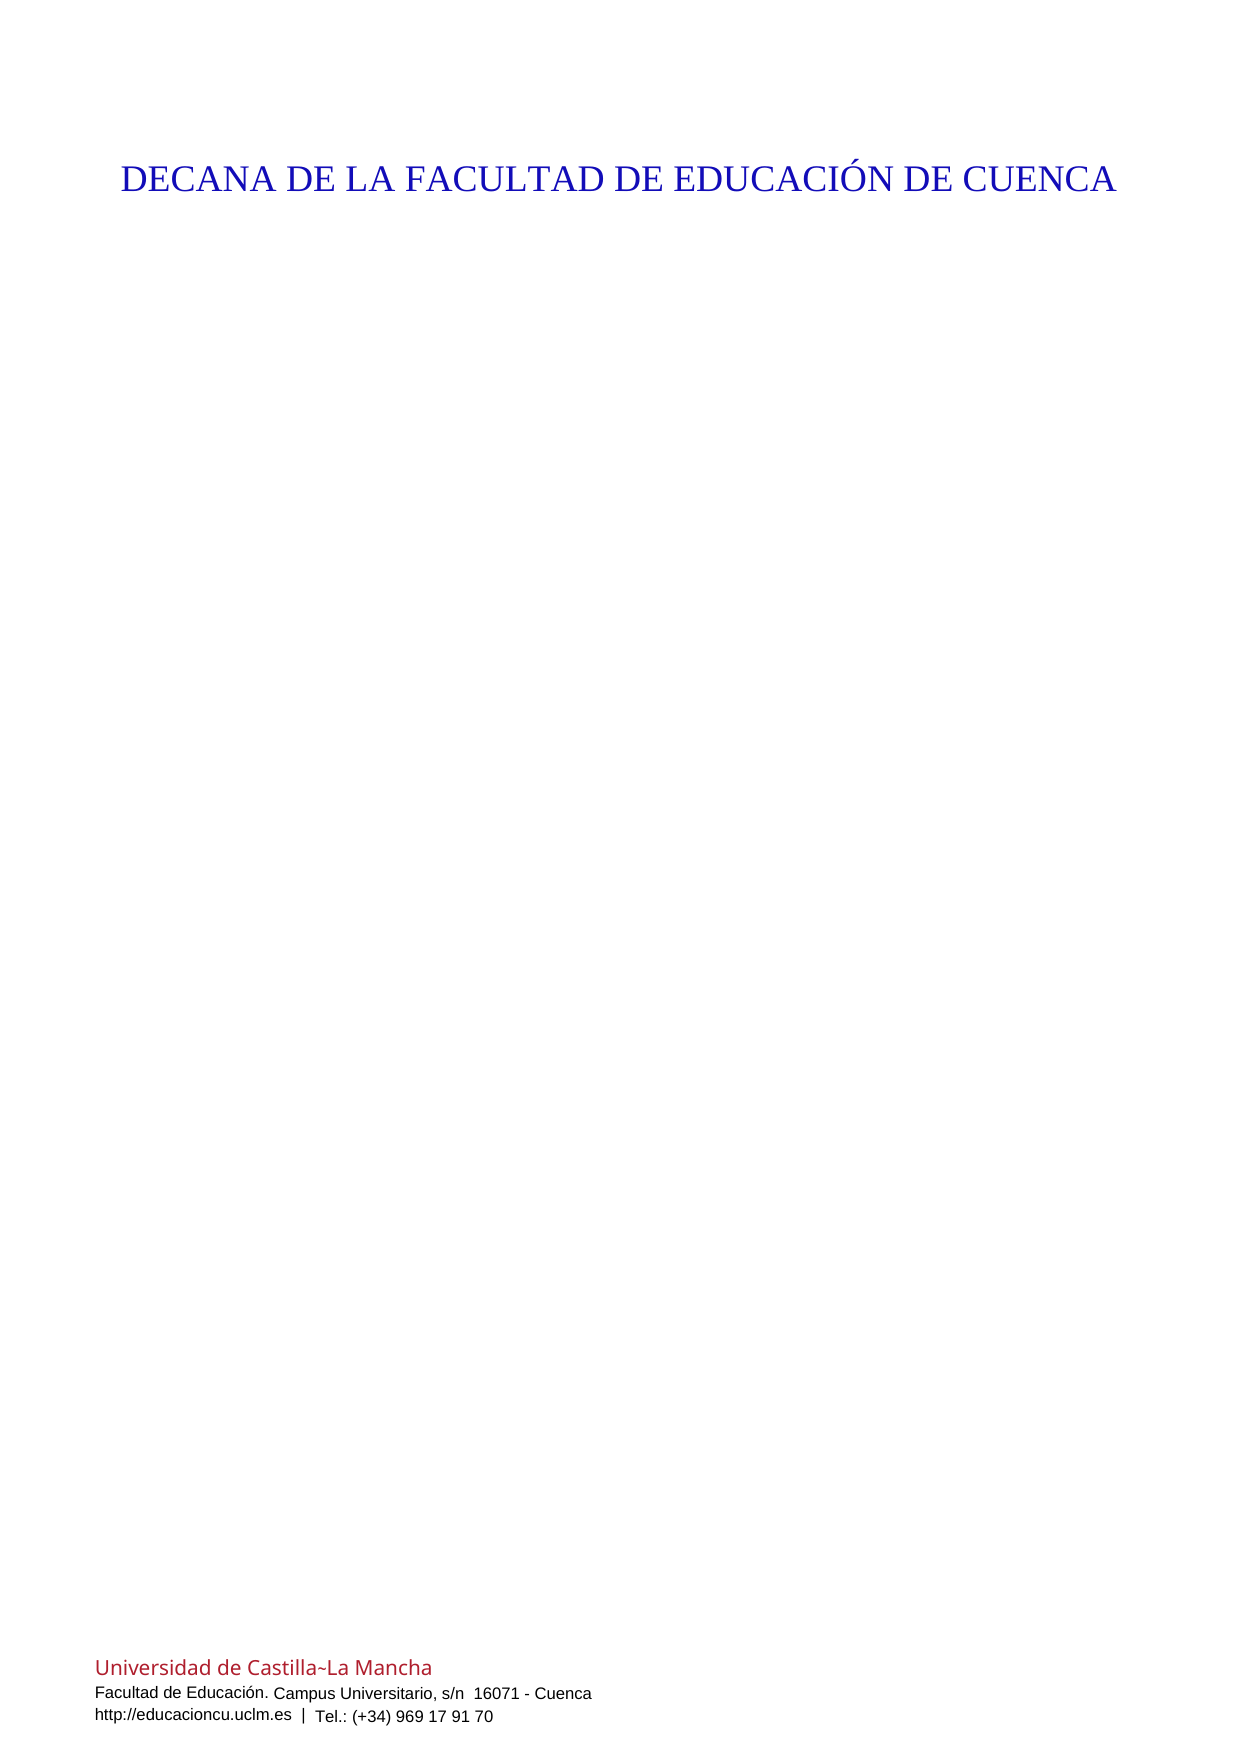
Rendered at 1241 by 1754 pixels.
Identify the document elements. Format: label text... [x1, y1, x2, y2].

text DECANA DE LA FACULTAD DE EDUCACIÓN DE CUENCA [94, 156, 1143, 199]
